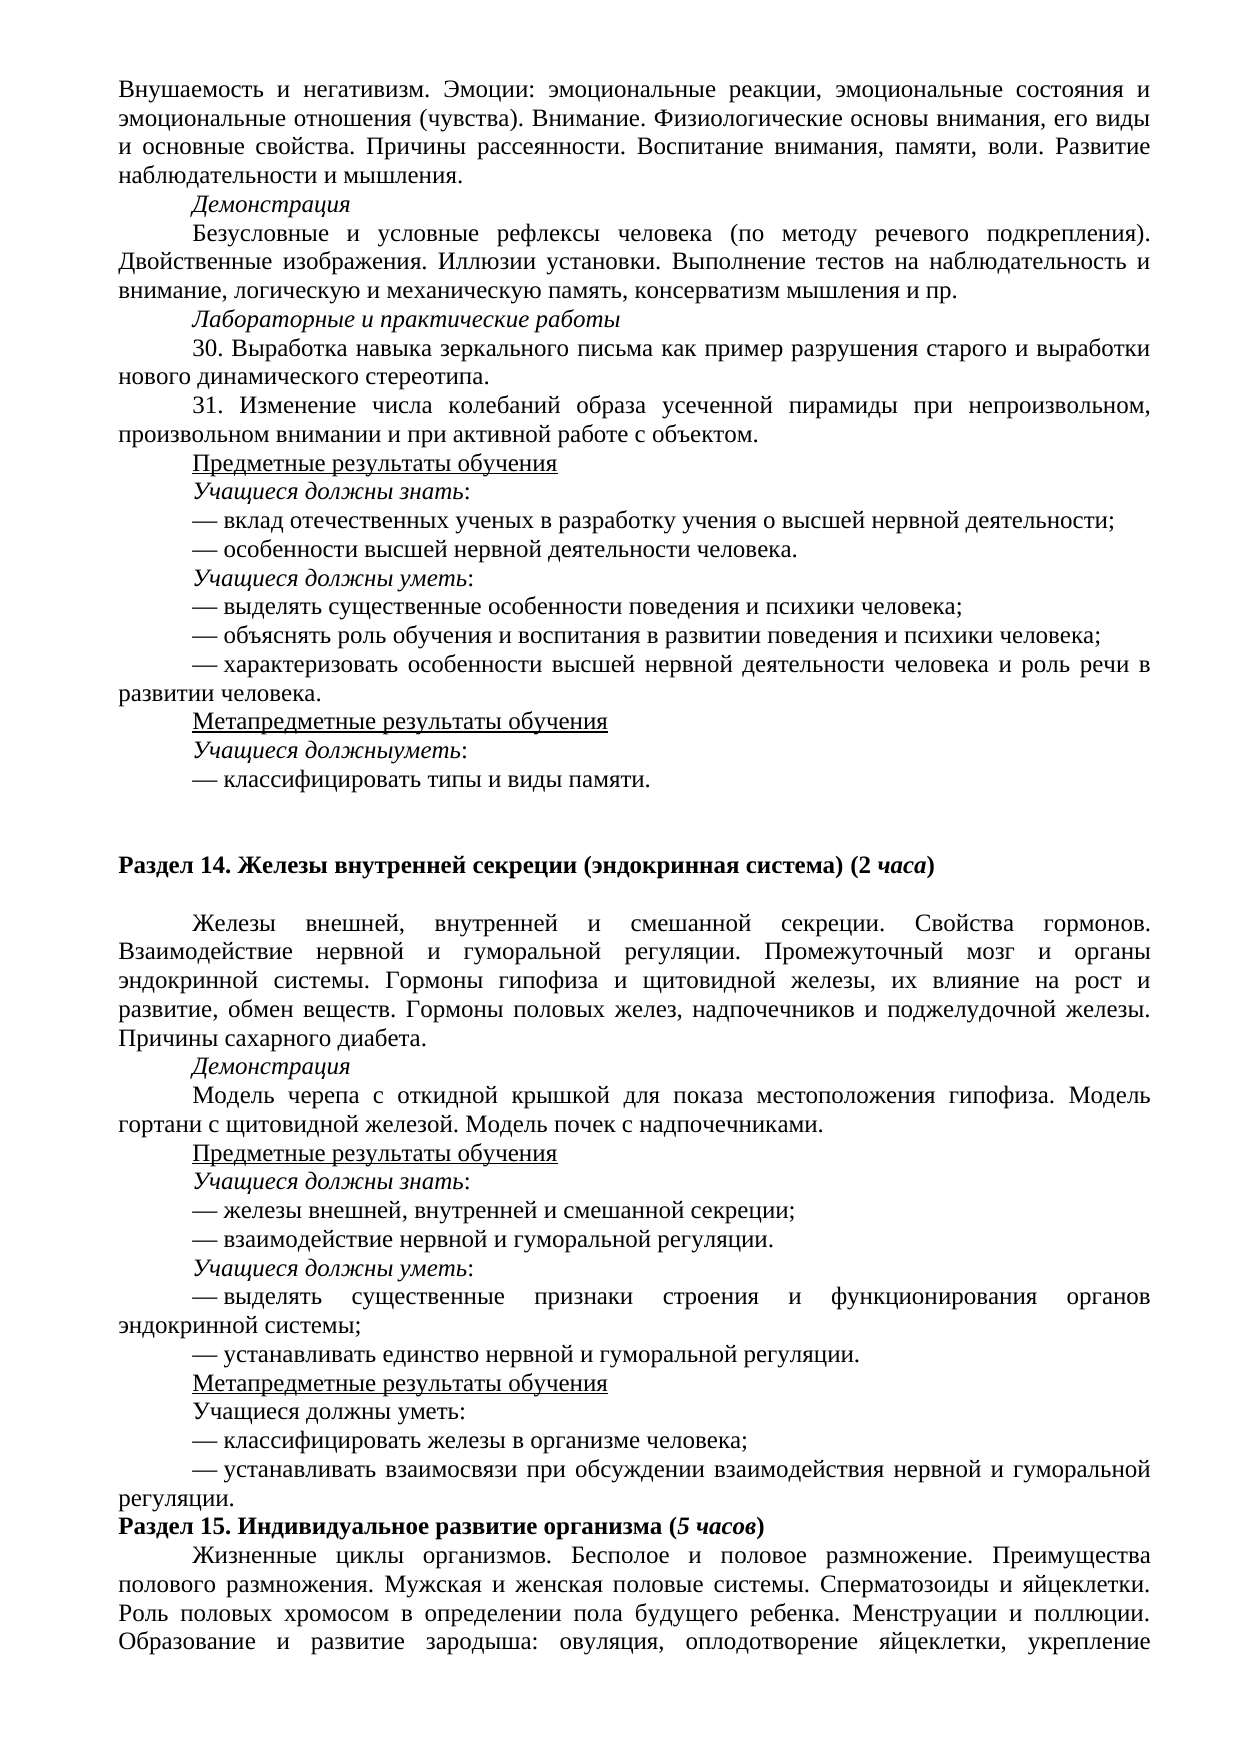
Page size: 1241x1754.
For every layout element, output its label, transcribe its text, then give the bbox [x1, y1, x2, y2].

text Учащиеся должны уметь: [118, 563, 1152, 591]
text Предметные результаты обучения [118, 1138, 1152, 1166]
text Демонстрация [118, 1051, 1152, 1080]
text Предметные результаты обучения [118, 448, 1152, 476]
text Раздел 15. Индивидуальное развитие организма (5 часов) [118, 1511, 1152, 1540]
text Учащиеся должны знать: [118, 1166, 1152, 1195]
text Учащиеся должны уметь: [118, 1253, 1152, 1281]
text — классифицировать типы и виды памяти. [118, 764, 1152, 793]
text 30. Выработка навыка зеркального письма как пример разрушения старого и выработки нового динамического стереотипа. [118, 333, 1152, 390]
text — устанавливать взаимосвязи при обсуждении взаимодействия нервной и гуморальной регуляции. [118, 1454, 1152, 1511]
text Учащиеся должныуметь: [118, 735, 1152, 764]
text — объяснять роль обучения и воспитания в развитии поведения и психики человека; [118, 620, 1152, 649]
text — взаимодействие нервной и гуморальной регуляции. [118, 1224, 1152, 1253]
text Железы внешней, внутренней и смешанной секреции. Свойства гормонов. Взаимодействие нервной и гуморальной регуляции. Промежуточный мозг и органы эндокринной системы. Гормоны гипофиза и щитовидной железы, их влияние на рост и развитие, обмен веществ. Гормоны половых желез, надпочечников и поджелудочной железы. Причины сахарного диабета. [118, 908, 1152, 1051]
text Раздел 14. Железы внутренней секреции (эндокринная система) (2 часа) [118, 850, 1152, 879]
text 31. Изменение числа колебаний образа усеченной пирамиды при непроизвольном, произвольном внимании и при активной работе с объектом. [118, 390, 1152, 448]
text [118, 1540, 1152, 1655]
text — устанавливать единство нервной и гуморальной регуляции. [118, 1339, 1152, 1368]
text — особенности высшей нервной деятельности человека. [118, 534, 1152, 563]
text — вклад отечественных ученых в разработку учения о высшей нервной деятельности; [118, 505, 1152, 534]
text Учащиеся должны уметь: [118, 1396, 1152, 1425]
text Безусловные и условные рефлексы человека (по методу речевого подкрепления). Двойственные изображения. Иллюзии установки. Выполнение тестов на наблюдательность и внимание, логическую и механическую память, консерватизм мышления и пр. [118, 218, 1152, 304]
text — железы внешней, внутренней и смешанной секреции; [118, 1195, 1152, 1224]
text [118, 74, 1152, 189]
text — классифицировать железы в организме человека; [118, 1425, 1152, 1454]
text Модель черепа с откидной крышкой для показа местоположения гипофиза. Модель гортани с щитовидной железой. Модель почек с надпочечниками. [118, 1080, 1152, 1138]
text Метапредметные результаты обучения [118, 1368, 1152, 1396]
text Метапредметные результаты обучения [118, 706, 1152, 735]
text — выделять существенные особенности поведения и психики человека; [118, 591, 1152, 620]
text Лабораторные и практические работы [118, 304, 1152, 333]
text — характеризовать особенности высшей нервной деятельности человека и роль речи в развитии человека. [118, 649, 1152, 706]
text Учащиеся должны знать: [118, 476, 1152, 505]
text Демонстрация [118, 189, 1152, 218]
text — выделять существенные признаки строения и функционирования органов эндокринной системы; [118, 1281, 1152, 1339]
